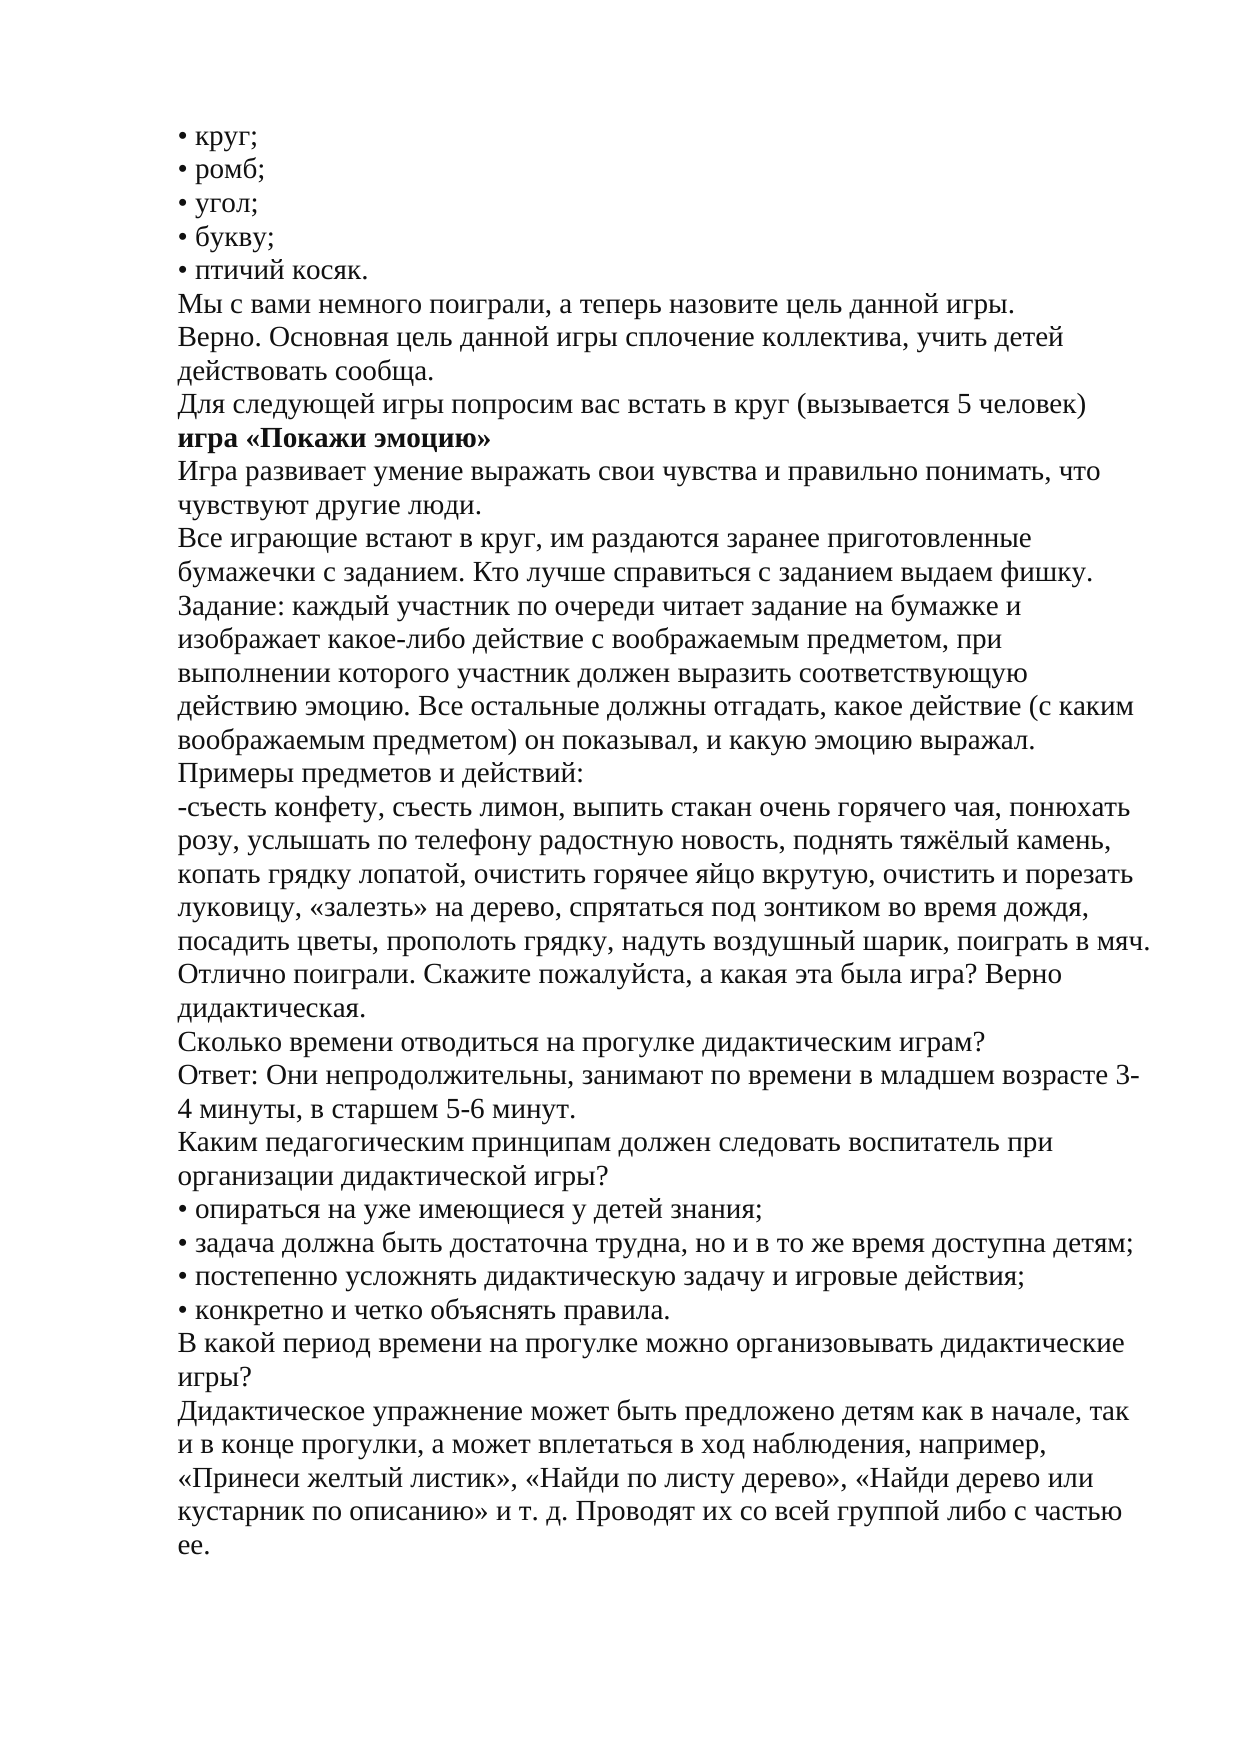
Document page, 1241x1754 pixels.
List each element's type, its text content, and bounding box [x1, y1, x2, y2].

text Все играющие встают в круг, им раздаются заранее приготовленные бумажечки с заданием. Кто лучше справиться с заданием выдаем фишку. [177, 521, 1152, 588]
text Задание: каждый участник по очереди читает задание на бумажке и изображает какое-либо действие с воображаемым предметом, при выполнении которого участник должен выразить соответствующую действию эмоцию. Все остальные должны отгадать, какое действие (с каким воображаемым предметом) он показывал, и какую эмоцию выражал. [177, 588, 1152, 755]
text • угол; [177, 185, 1152, 219]
text В какой период времени на прогулке можно организовывать дидактические игры? [177, 1326, 1152, 1393]
text Мы с вами немного поиграли, а теперь назовите цель данной игры. [177, 286, 1152, 319]
text • букву; [177, 219, 1152, 252]
text • опираться на уже имеющиеся у детей знания; [177, 1191, 1152, 1225]
text • конкретно и четко объяснять правила. [177, 1292, 1152, 1326]
text Ответ: Они непродолжительны, занимают по времени в младшем возрасте 3-4 минуты, в старшем 5-6 минут. [177, 1057, 1152, 1124]
text • задача должна быть достаточна трудна, но и в то же время доступна детям; [177, 1225, 1152, 1258]
text Сколько времени отводиться на прогулке дидактическим играм? [177, 1024, 1152, 1057]
text • ромб; [177, 152, 1152, 185]
text Отлично поиграли. Скажите пожалуйста, а какая эта была игра? Верно дидактическая. [177, 957, 1152, 1024]
text Верно. Основная цель данной игры сплочение коллектива, учить детей действовать сообща. [177, 319, 1152, 386]
text игра «Покажи эмоцию» [177, 420, 1152, 453]
text -съесть конфету, съесть лимон, выпить стакан очень горячего чая, понюхать розу, услышать по телефону радостную новость, поднять тяжёлый камень, копать грядку лопатой, очистить горячее яйцо вкрутую, очистить и порезать луковицу, «залезть» на дерево, спрятаться под зонтиком во время дождя, посадить цветы, прополоть грядку, надуть воздушный шарик, поиграть в мяч. [177, 789, 1152, 957]
text • птичий косяк. [177, 252, 1152, 286]
text Игра развивает умение выражать свои чувства и правильно понимать, что чувствуют другие люди. [177, 453, 1152, 521]
text Для следующей игры попросим вас встать в круг (вызывается 5 человек) [177, 386, 1152, 420]
text • постепенно усложнять дидактическую задачу и игровые действия; [177, 1258, 1152, 1292]
text • круг; [177, 118, 1152, 152]
text Примеры предметов и действий: [177, 755, 1152, 789]
text Дидактическое упражнение может быть предложено детям как в начале, так и в конце прогулки, а может вплетаться в ход наблюдения, например, «Принеси желтый листик», «Найди по листу дерево», «Найди дерево или кустарник по описанию» и т. д. Проводят их со всей группой либо с частью ее. [177, 1393, 1152, 1560]
text Каким педагогическим принципам должен следовать воспитатель при организации дидактической игры? [177, 1124, 1152, 1191]
